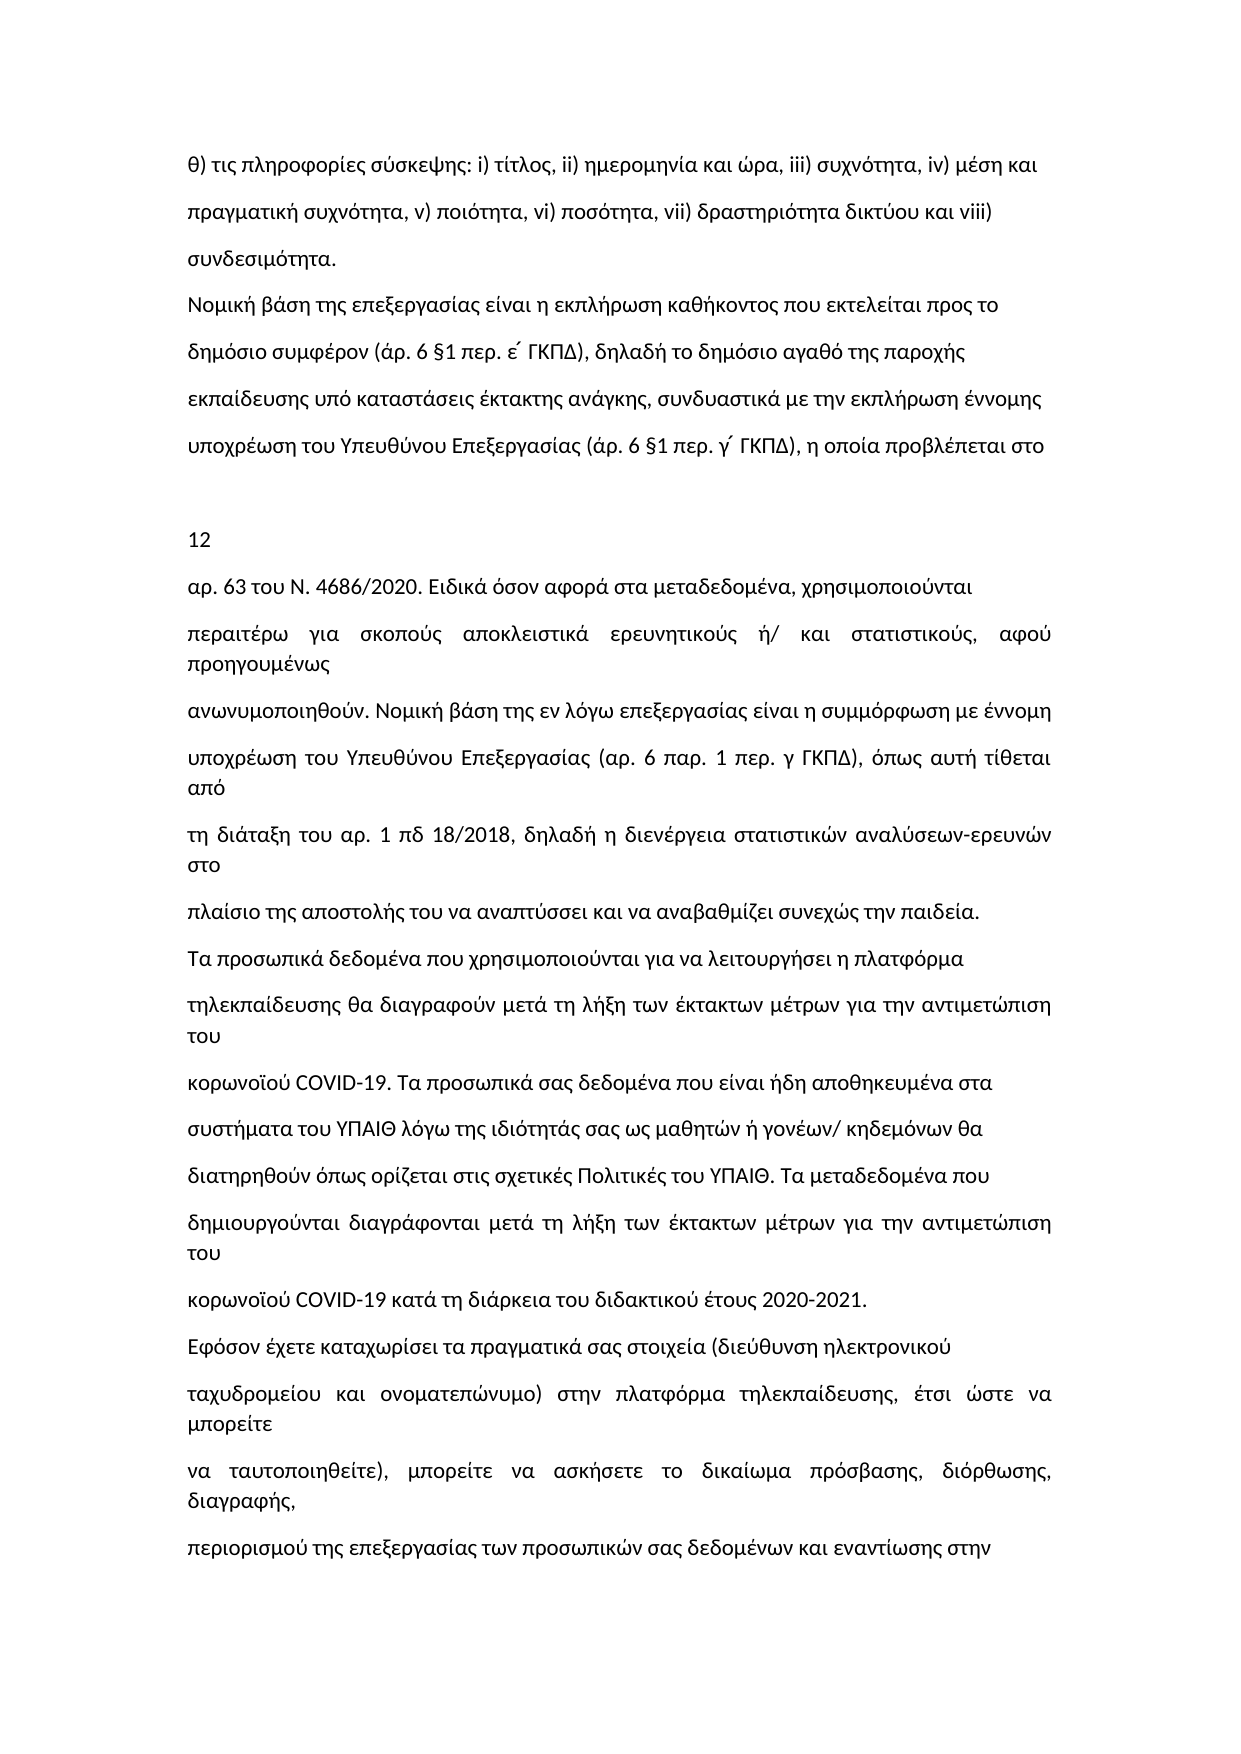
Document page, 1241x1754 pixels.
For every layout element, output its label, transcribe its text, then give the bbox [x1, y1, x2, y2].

text κορωνοϊού COVID-19 κατά τη διάρκεια του διδακτικού έτους 2020-2021. [187, 1285, 1053, 1313]
text υποχρέωση του Υπευθύνου Επεξεργασίας (άρ. 6 §1 περ. γ ́ ΓΚΠΔ), η οποία προβλέπεται στο [187, 431, 1053, 459]
text κορωνοϊού COVID-19. Τα προσωπικά σας δεδομένα που είναι ήδη αποθηκευμένα στα [187, 1068, 1053, 1096]
text πραγματική συχνότητα, v) ποιότητα, vi) ποσότητα, vii) δραστηριότητα δικτύου και viii) [187, 197, 1053, 225]
text διατηρηθούν όπως ορίζεται στις σχετικές Πολιτικές του ΥΠΑΙΘ. Τα μεταδεδομένα που [187, 1161, 1053, 1189]
text θ) τις πληροφορίες σύσκεψης: i) τίτλος, ii) ημερομηνία και ώρα, iii) συχνότητα, iv) μέση και [187, 150, 1053, 178]
text δημόσιο συμφέρον (άρ. 6 §1 περ. ε ́ ΓΚΠΔ), δηλαδή το δημόσιο αγαθό της παροχής [187, 337, 1053, 366]
text δημιουργούνται διαγράφονται μετά τη λήξη των έκτακτων μέτρων για την αντιμετώπιση του [187, 1208, 1053, 1267]
text πλαίσιο της αποστολής του να αναπτύσσει και να αναβαθμίζει συνεχώς την παιδεία. [187, 897, 1053, 925]
text συστήματα του ΥΠΑΙΘ λόγω της ιδιότητάς σας ως μαθητών ή γονέων/ κηδεμόνων θα [187, 1114, 1053, 1143]
text ταχυδρομείου και ονοματεπώνυμο) στην πλατφόρμα τηλεκπαίδευσης, έτσι ώστε να μπορείτε [187, 1379, 1053, 1437]
text υποχρέωση του Υπευθύνου Επεξεργασίας (αρ. 6 παρ. 1 περ. γ ΓΚΠΔ), όπως αυτή τίθεται από [187, 743, 1053, 801]
text να ταυτοποιηθείτε), μπορείτε να ασκήσετε το δικαίωμα πρόσβασης, διόρθωσης, διαγραφής, [187, 1456, 1053, 1514]
text 12 [187, 525, 1053, 553]
text αρ. 63 του Ν. 4686/2020. Ειδικά όσον αφορά στα μεταδεδομένα, χρησιμοποιούνται [187, 572, 1053, 600]
text ανωνυμοποιηθούν. Νομική βάση της εν λόγω επεξεργασίας είναι η συμμόρφωση με έννομη [187, 696, 1053, 724]
text Εφόσον έχετε καταχωρίσει τα πραγματικά σας στοιχεία (διεύθυνση ηλεκτρονικού [187, 1332, 1053, 1360]
text συνδεσιμότητα. [187, 244, 1053, 272]
text τη διάταξη του αρ. 1 πδ 18/2018, δηλαδή η διενέργεια στατιστικών αναλύσεων-ερευνών στο [187, 820, 1053, 878]
text περαιτέρω για σκοπούς αποκλειστικά ερευνητικούς ή/ και στατιστικούς, αφού προηγουμένως [187, 619, 1053, 677]
text περιορισμού της επεξεργασίας των προσωπικών σας δεδομένων και εναντίωσης στην [187, 1533, 1053, 1561]
text Τα προσωπικά δεδομένα που χρησιμοποιούνται για να λειτουργήσει η πλατφόρμα [187, 944, 1053, 972]
text εκπαίδευσης υπό καταστάσεις έκτακτης ανάγκης, συνδυαστικά με την εκπλήρωση έννομης [187, 384, 1053, 412]
text τηλεκπαίδευσης θα διαγραφούν μετά τη λήξη των έκτακτων μέτρων για την αντιμετώπιση του [187, 991, 1053, 1049]
text Νομική βάση της επεξεργασίας είναι η εκπλήρωση καθήκοντος που εκτελείται προς το [187, 291, 1053, 319]
